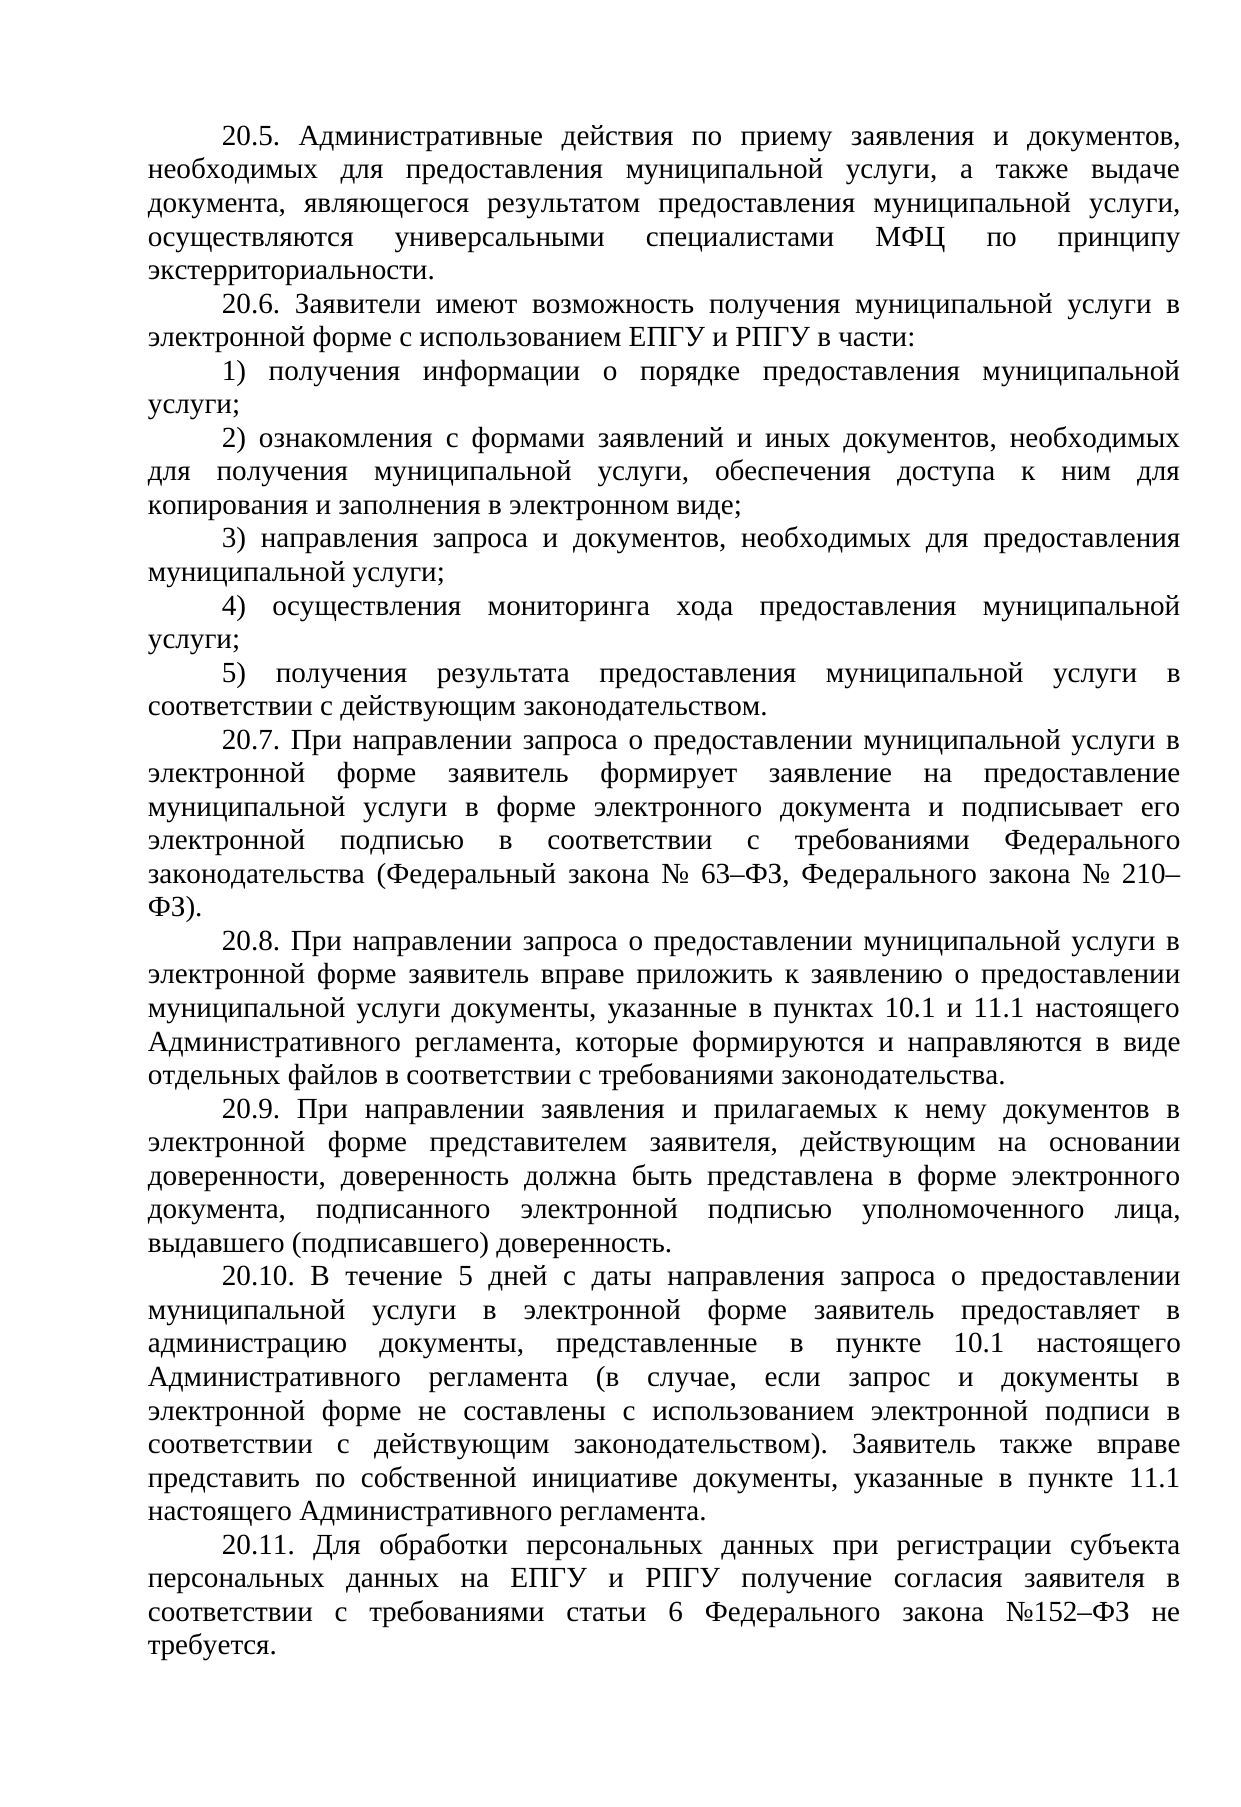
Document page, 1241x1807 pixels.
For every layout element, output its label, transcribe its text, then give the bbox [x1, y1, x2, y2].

text 20.8. При направлении запроса о предоставлении муниципальной услуги в электронной форме заявитель вправе приложить к заявлению о предоставлении муниципальной услуги документы, указанные в пунктах 10.1 и 11.1 настоящего Административного регламента, которые формируются и направляются в виде отдельных файлов в соответствии с требованиями законодательства. [148, 923, 1181, 1091]
text 3) направления запроса и документов, необходимых для предоставления муниципальной услуги; [148, 521, 1181, 588]
text 20.9. При направлении заявления и прилагаемых к нему документов в электронной форме представителем заявителя, действующим на основании доверенности, доверенность должна быть представлена в форме электронного документа, подписанного электронной подписью уполномоченного лица, выдавшего (подписавшего) доверенность. [148, 1091, 1181, 1258]
text 5) получения результата предоставления муниципальной услуги в соответствии с действующим законодательством. [148, 655, 1181, 722]
text 20.10. В течение 5 дней с даты направления запроса о предоставлении муниципальной услуги в электронной форме заявитель предоставляет в администрацию документы, представленные в пункте 10.1 настоящего Административного регламента (в случае, если запрос и документы в электронной форме не составлены с использованием электронной подписи в соответствии с действующим законодательством). Заявитель также вправе представить по собственной инициативе документы, указанные в пункте 11.1 настоящего Административного регламента. [148, 1258, 1181, 1527]
text 2) ознакомления с формами заявлений и иных документов, необходимых для получения муниципальной услуги, обеспечения доступа к ним для копирования и заполнения в электронном виде; [148, 420, 1181, 521]
text 20.7. При направлении запроса о предоставлении муниципальной услуги в электронной форме заявитель формирует заявление на предоставление муниципальной услуги в форме электронного документа и подписывает его электронной подписью в соответствии с требованиями Федерального законодательства (Федеральный закона № 63–ФЗ, Федерального закона № 210–ФЗ). [148, 722, 1181, 923]
text 20.5. Административные действия по приему заявления и документов, необходимых для предоставления муниципальной услуги, а также выдаче документа, являющегося результатом предоставления муниципальной услуги, осуществляются универсальными специалистами МФЦ по принципу экстерриториальности. [148, 118, 1181, 286]
text 4) осуществления мониторинга хода предоставления муниципальной услуги; [148, 588, 1181, 655]
text 20.11. Для обработки персональных данных при регистрации субъекта персональных данных на ЕПГУ и РПГУ получение согласия заявителя в соответствии с требованиями статьи 6 Федерального закона №152–ФЗ не требуется. [148, 1527, 1181, 1661]
text 1) получения информации о порядке предоставления муниципальной услуги; [148, 353, 1181, 420]
text 20.6. Заявители имеют возможность получения муниципальной услуги в электронной форме с использованием ЕПГУ и РПГУ в части: [148, 286, 1181, 353]
